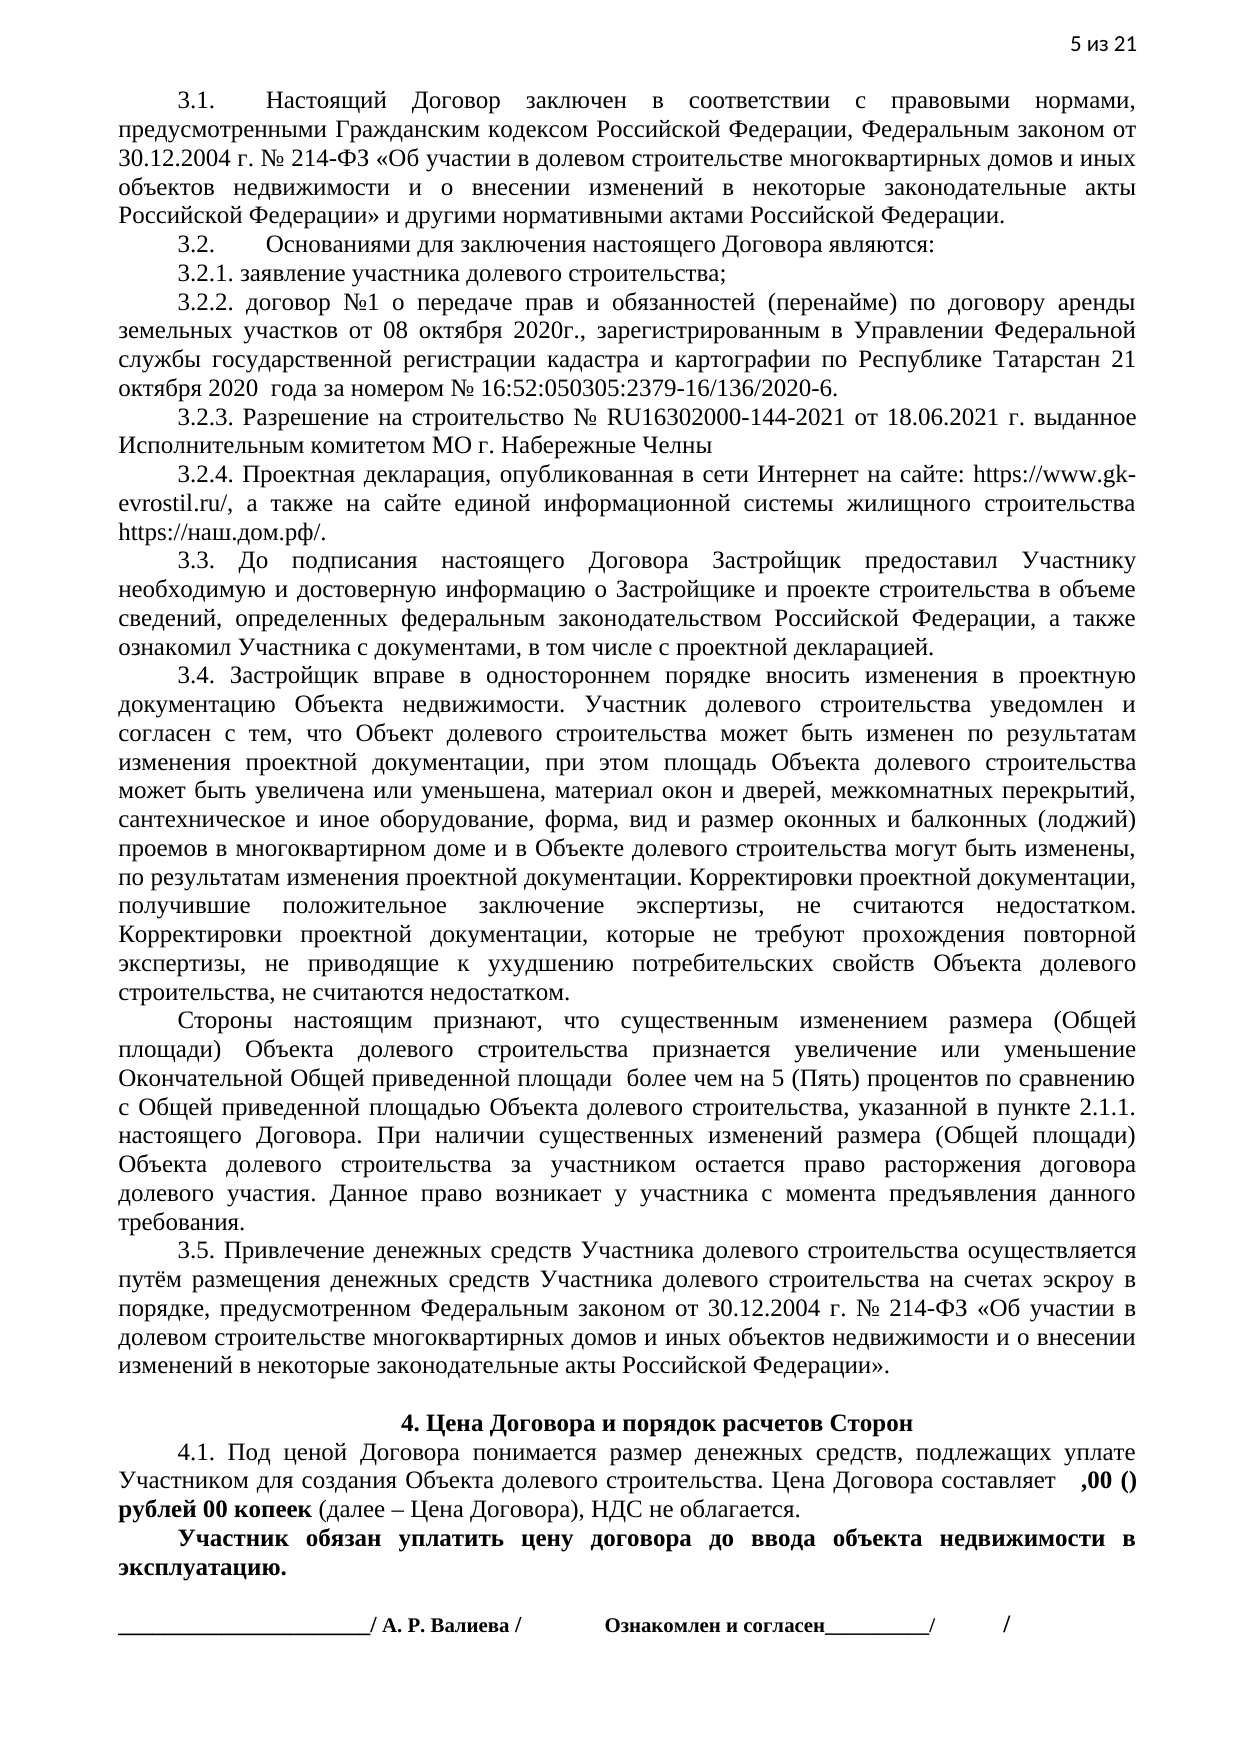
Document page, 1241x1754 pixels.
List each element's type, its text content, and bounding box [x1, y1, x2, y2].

text 3.1. Настоящий Договор заключен в соответствии с правовыми нормами, предусмотренными Гражданским кодексом Российской Федерации, Федеральным законом от 30.12.2004 г. № 214-ФЗ «Об участии в долевом строительстве многоквартирных домов и иных объектов недвижимости и о внесении изменений в некоторые законодательные акты Российской Федерации» и другими нормативными актами Российской Федерации. [118, 86, 1137, 229]
text 3.2.3. Разрешение на строительство № RU16302000-144-2021 от 18.06.2021 г. выданное Исполнительным комитетом МО г. Набережные Челны [118, 402, 1137, 459]
text 3.2.2. договор №1 о передаче прав и обязанностей (перенайме) по договору аренды земельных участков от 08 октября 2020г., зарегистрированным в Управлении Федеральной службы государственной регистрации кадастра и картографии по Республике Татарстан 21 октября 2020 года за номером № 16:52:050305:2379-16/136/2020-6. [118, 287, 1137, 402]
text Участник обязан уплатить цену договора до ввода объекта недвижимости в эксплуатацию. [118, 1523, 1137, 1581]
text 4. Цена Договора и порядок расчетов Сторон [118, 1408, 1137, 1437]
text 3.2.1. заявление участника долевого строительства; [118, 258, 1137, 287]
text 4.1. Под ценой Договора понимается размер денежных средств, подлежащих уплате Участником для создания Объекта долевого строительства. Цена Договора составляет ,00 () рублей 00 копеек (далее – Цена Договора), НДС не облагается. [118, 1437, 1137, 1523]
text 3.4. Застройщик вправе в одностороннем порядке вносить изменения в проектную документацию Объекта недвижимости. Участник долевого строительства уведомлен и согласен с тем, что Объект долевого строительства может быть изменен по результатам изменения проектной документации, при этом площадь Объекта долевого строительства может быть увеличена или уменьшена, материал окон и дверей, межкомнатных перекрытий, сантехническое и иное оборудование, форма, вид и размер оконных и балконных (лоджий) проемов в многоквартирном доме и в Объекте долевого строительства могут быть изменены, по результатам изменения проектной документации. Корректировки проектной документации, получившие положительное заключение экспертизы, не считаются недостатком. Корректировки проектной документации, которые не требуют прохождения повторной экспертизы, не приводящие к ухудшению потребительских свойств Объекта долевого строительства, не считаются недостатком. [118, 661, 1137, 1006]
text 3.3. До подписания настоящего Договора Застройщик предоставил Участнику необходимую и достоверную информацию о Застройщике и проекте строительства в объеме сведений, определенных федеральным законодательством Российской Федерации, а также ознакомил Участника с документами, в том числе с проектной декларацией. [118, 546, 1137, 661]
text 3.2. Основаниями для заключения настоящего Договора являются: [118, 229, 1137, 258]
text 3.5. Привлечение денежных средств Участника долевого строительства осуществляется путём размещения денежных средств Участника долевого строительства на счетах эскроу в порядке, предусмотренном Федеральным законом от 30.12.2004 г. № 214-ФЗ «Об участии в долевом строительстве многоквартирных домов и иных объектов недвижимости и о внесении изменений в некоторые законодательные акты Российской Федерации». [118, 1236, 1137, 1379]
text Стороны настоящим признают, что существенным изменением размера (Общей площади) Объекта долевого строительства признается увеличение или уменьшение Окончательной Общей приведенной площади более чем на 5 (Пять) процентов по сравнению с Общей приведенной площадью Объекта долевого строительства, указанной в пункте 2.1.1. настоящего Договора. При наличии существенных изменений размера (Общей площади) Объекта долевого строительства за участником остается право расторжения договора долевого участия. Данное право возникает у участника с момента предъявления данного требования. [118, 1006, 1137, 1236]
text 3.2.4. Проектная декларация, опубликованная в сети Интернет на сайте: https://www.gk-evrostil.ru/, а также на сайте единой информационной системы жилищного строительства https://наш.дом.рф/. [118, 459, 1137, 546]
